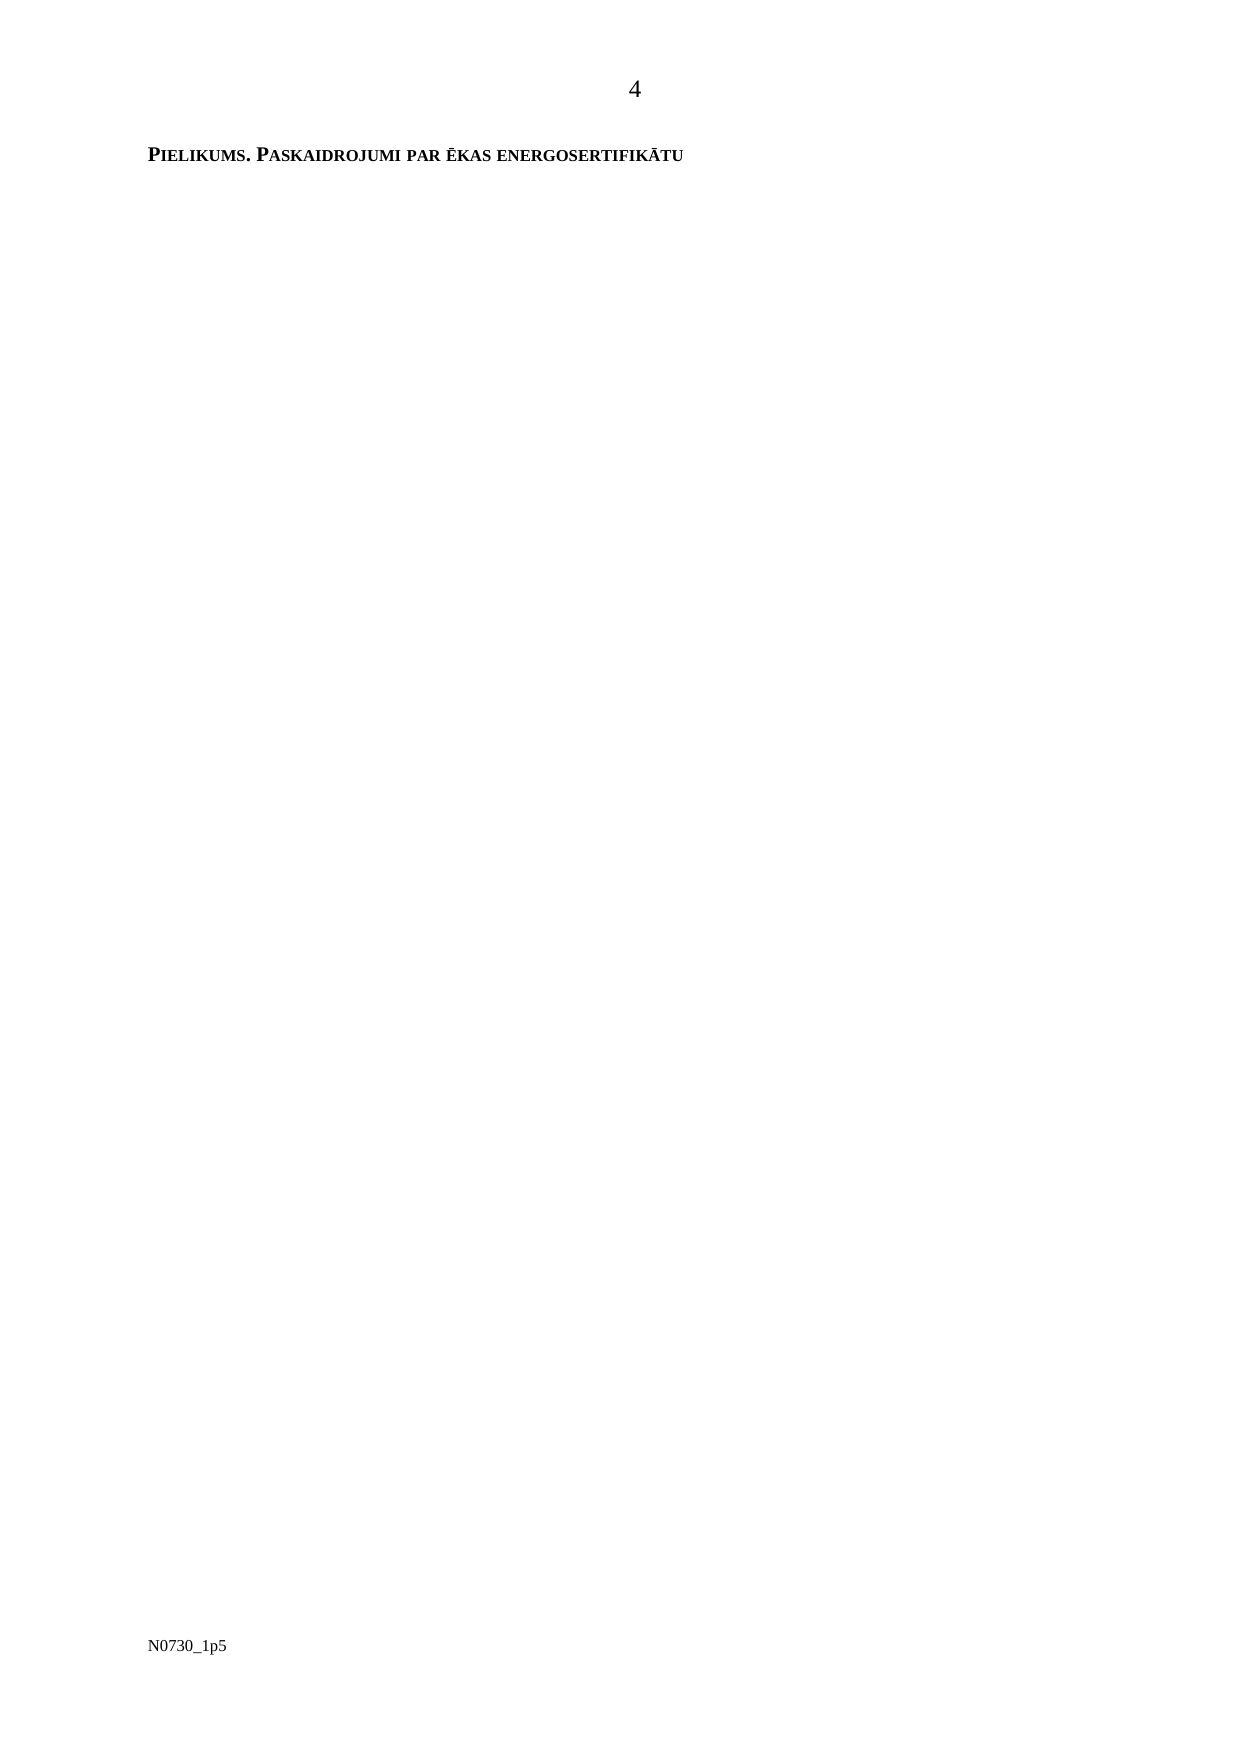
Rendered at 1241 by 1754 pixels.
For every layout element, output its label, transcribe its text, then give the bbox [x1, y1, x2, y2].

text Pielikums. Paskaidrojumi par ēkas energosertifikātu [148, 142, 1122, 166]
